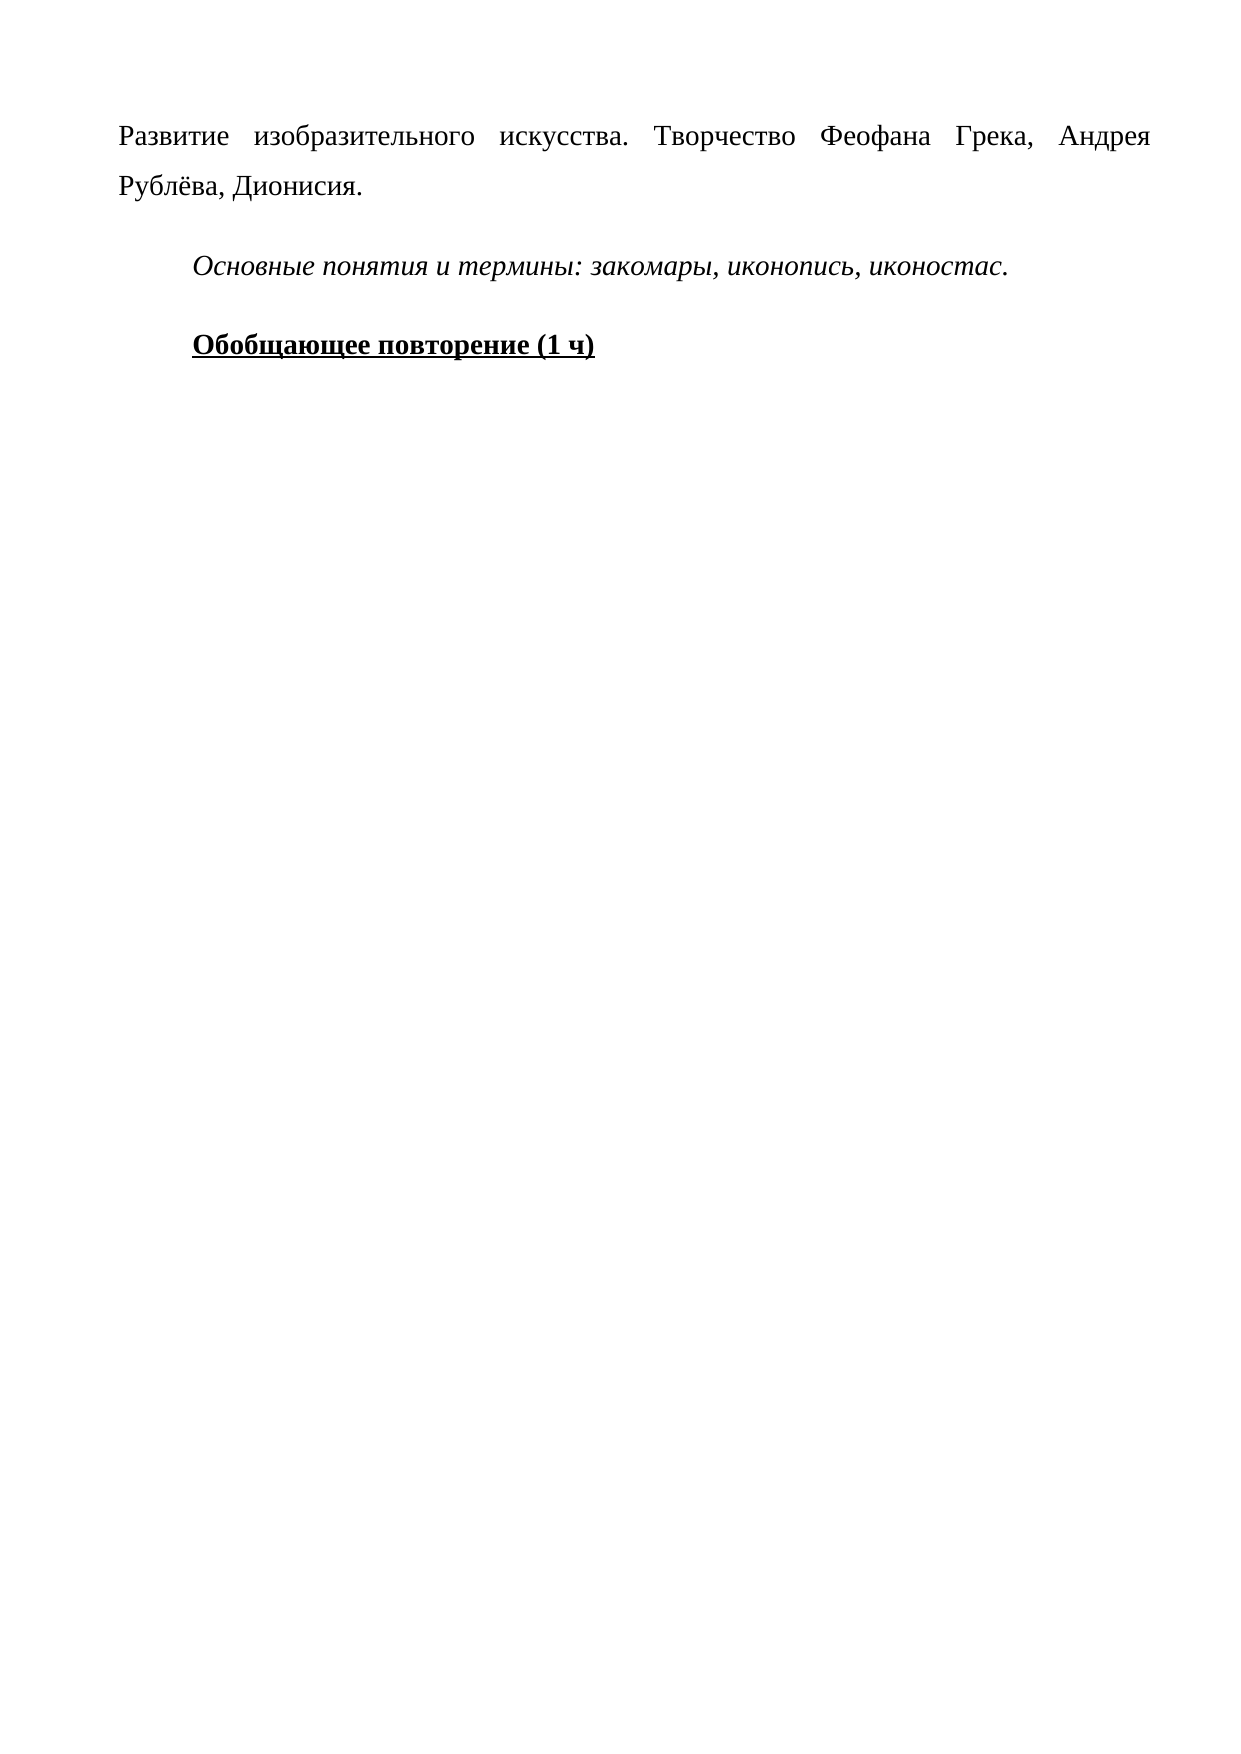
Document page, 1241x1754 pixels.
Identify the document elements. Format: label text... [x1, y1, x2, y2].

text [118, 118, 1152, 202]
text Обобщающее повторение (1 ч) [118, 327, 1152, 361]
text Основные понятия и термины: закомары, иконопись, иконостас. [118, 248, 1152, 281]
